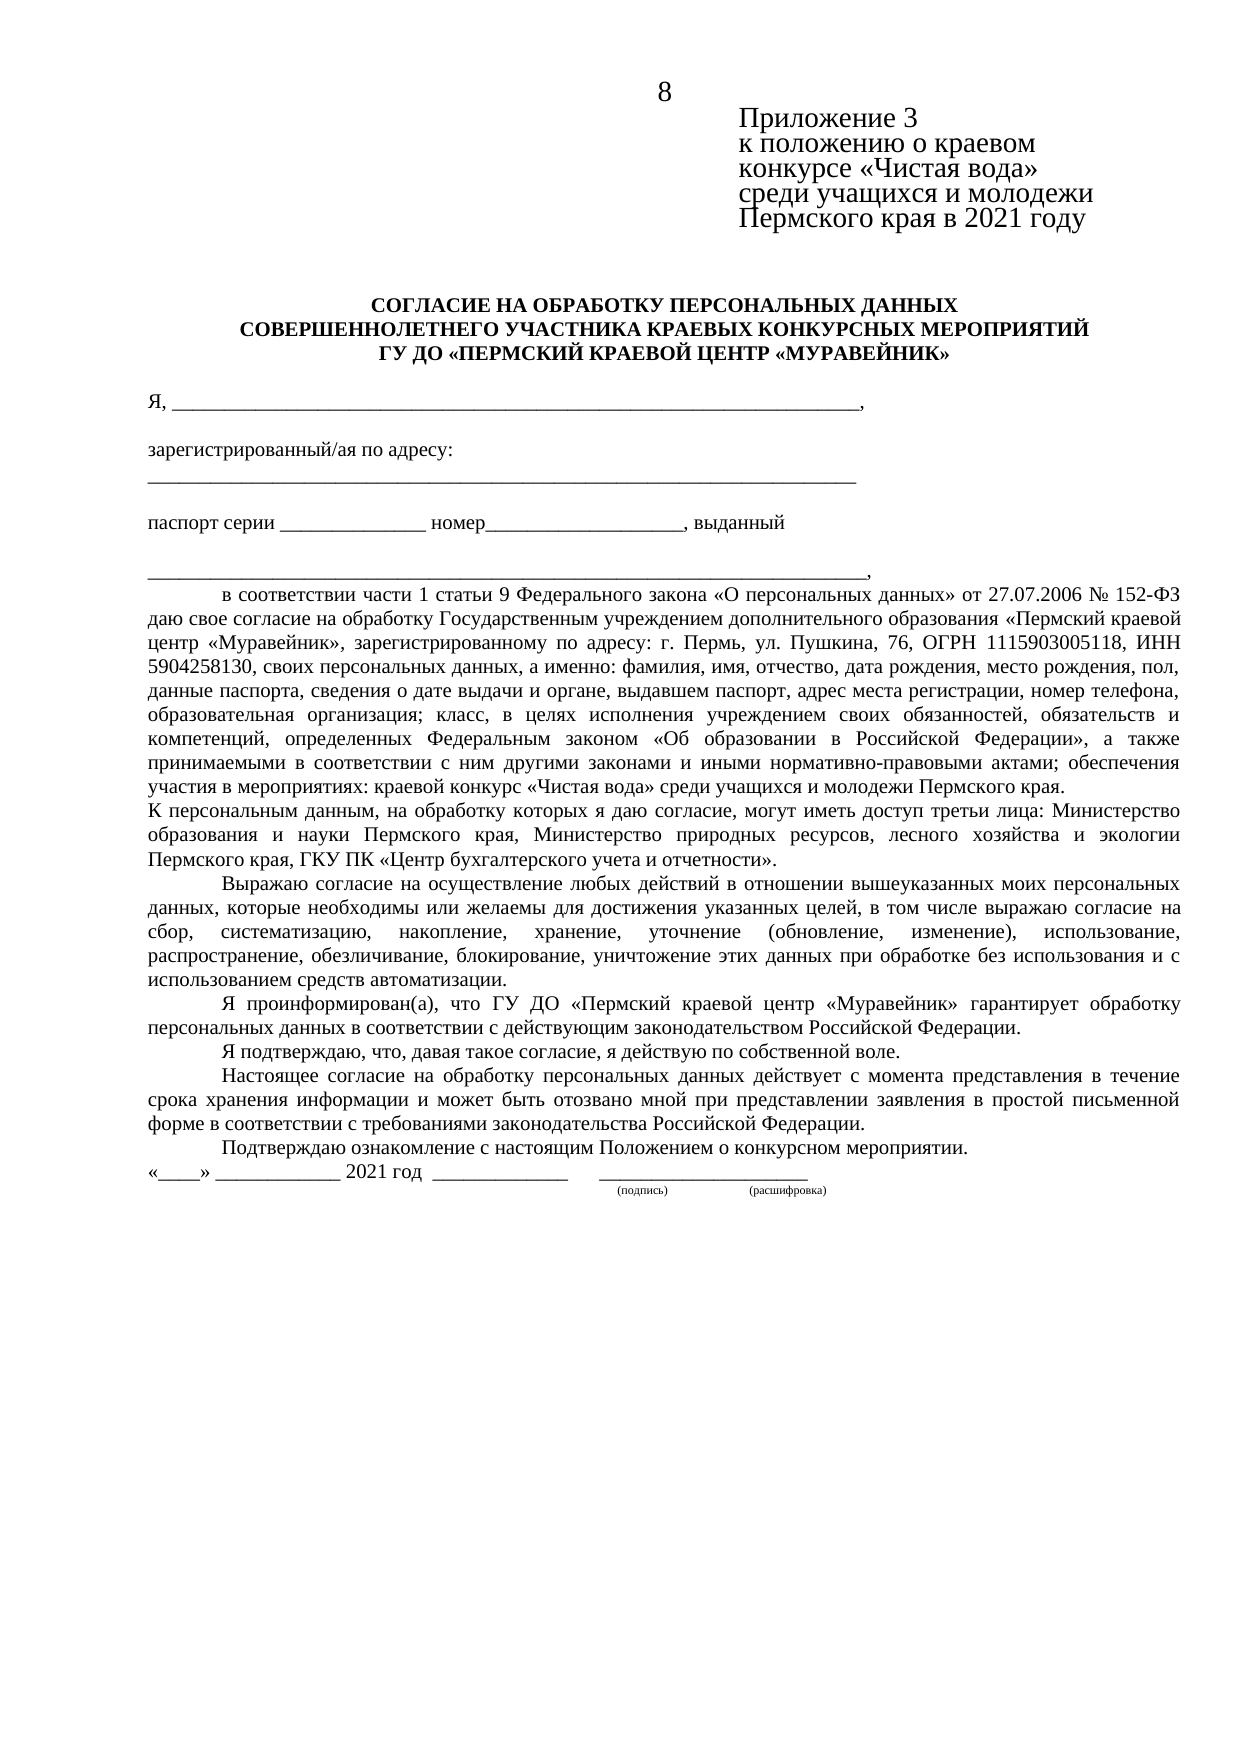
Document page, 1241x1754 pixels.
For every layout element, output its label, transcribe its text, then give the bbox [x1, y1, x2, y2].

text среди учащихся и молодежи [148, 182, 1181, 207]
text К персональным данным, на обработку которых я даю согласие, могут иметь доступ третьи лица: Министерство образования и науки Пермского края, Министерство природных ресурсов, лесного хозяйства и экологии Пермского края, ГКУ ПК «Центр бухгалтерского учета и отчетности». [148, 798, 1181, 871]
text совершеннолетнего участника КРАЕВЫХ КОНКУРСНЫХ МЕРОПРИЯТИЙ [148, 317, 1181, 341]
text СОГЛАСИЕ НА ОБРАБОТКУ ПЕРСОНАЛЬНЫХ ДАННЫХ [148, 293, 1181, 317]
text Настоящее согласие на обработку персональных данных действует с момента представления в течение срока хранения информации и может быть отозвано мной при представлении заявления в простой письменной форме в соответствии с требованиями законодательства Российской Федерации. [148, 1063, 1181, 1135]
text паспорт серии ______________ номер___________________, выданный [148, 509, 1181, 534]
text (подпись) (расшифровка) [148, 1183, 1181, 1207]
text Я проинформирован(а), что ГУ ДО «Пермский краевой центр «Муравейник» гарантирует обработку персональных данных в соответствии с действующим законодательством Российской Федерации. [148, 991, 1181, 1039]
text зарегистрированный/ая по адресу: [148, 437, 1181, 461]
text Я, __________________________________________________________________, [148, 389, 1181, 413]
text конкурсе «Чистая вода» [148, 157, 1181, 182]
text к положению о краевом [148, 132, 1181, 157]
text Пермского края в 2021 году [148, 207, 1181, 232]
text в соответствии части 1 статьи 9 Федерального закона «О персональных данных» от 27.07.2006 № 152-ФЗ даю свое согласие на обработку Государственным учреждением дополнительного образования «Пермский краевой центр «Муравейник», зарегистрированному по адресу: г. Пермь, ул. Пушкина, 76, ОГРН 1115903005118, ИНН 5904258130, своих персональных данных, а именно: фамилия, имя, отчество, дата рождения, место рождения, пол, данные паспорта, сведения о дате выдачи и органе, выдавшем паспорт, адрес места регистрации, номер телефона, образовательная организация; класс, в целях исполнения учреждением своих обязанностей, обязательств и компетенций, определенных Федеральным законом «Об образовании в Российской Федерации», а также принимаемыми в соответствии с ним другими законами и иными нормативно-правовыми актами; обеспечения участия в мероприятиях: краевой конкурс «Чистая вода» среди учащихся и молодежи Пермского края. [148, 582, 1181, 798]
text Приложение 3 [148, 107, 1181, 132]
text ГУ ДО «пЕРМСКИЙ КРАЕВОЙ ЦЕНТР «МУРАВЕЙНИК» [148, 341, 1181, 365]
text Выражаю согласие на осуществление любых действий в отношении вышеуказанных моих персональных данных, которые необходимы или желаемы для достижения указанных целей, в том числе выражаю согласие на сбор, систематизацию, накопление, хранение, уточнение (обновление, изменение), использование, распространение, обезличивание, блокирование, уничтожение этих данных при обработке без использования и с использованием средств автоматизации. [148, 871, 1181, 991]
text _____________________________________________________________________, [148, 558, 1181, 582]
text Подтверждаю ознакомление с настоящим Положением о конкурсном мероприятии. [148, 1135, 1181, 1159]
text «____» ____________ 2021 год _____________ ____________________ [148, 1159, 1181, 1183]
text Я подтверждаю, что, давая такое согласие, я действую по собственной воле. [148, 1039, 1181, 1063]
text ____________________________________________________________________ [148, 461, 1181, 486]
